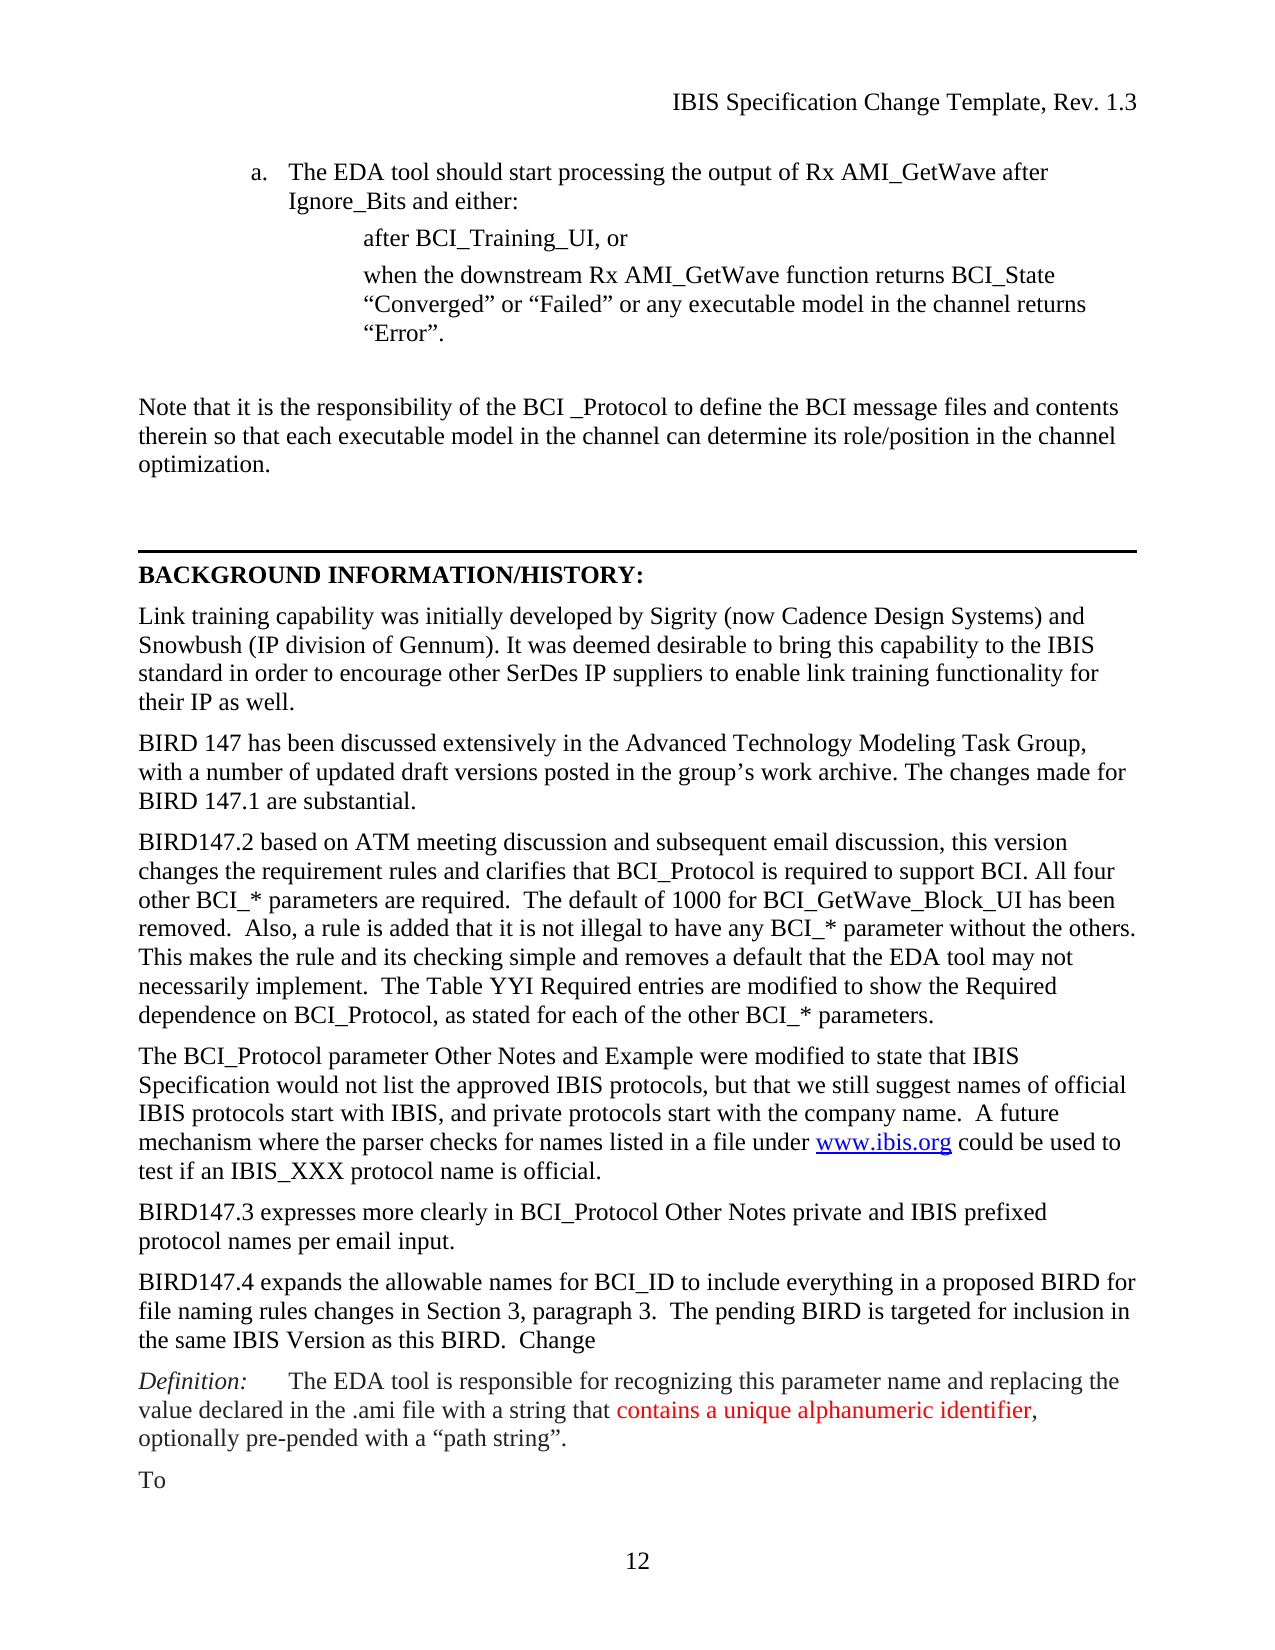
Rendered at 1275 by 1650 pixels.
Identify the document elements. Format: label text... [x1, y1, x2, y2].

list The EDA tool should start processing the output of Rx AMI_GetWave after Ignore_Bits and either: [251, 157, 1137, 215]
text BIRD147.4 expands the allowable names for BCI_ID to include everything in a proposed BIRD for file naming rules changes in Section 3, paragraph 3. The pending BIRD is targeted for inclusion in the same IBIS Version as this BIRD. Change [138, 1267, 1137, 1353]
text after BCI_Training_UI, or [363, 223, 1137, 252]
text To [138, 1465, 1137, 1493]
text Definition: The EDA tool is responsible for recognizing this parameter name and replacing the value declared in the .ami file with a string that contains a unique alphanumeric identifier, optionally pre-pended with a “path string”. [138, 1366, 1137, 1452]
text BIRD 147 has been discussed extensively in the Advanced Technology Modeling Task Group, with a number of updated draft versions posted in the group’s work archive. The changes made for BIRD 147.1 are substantial. [138, 728, 1137, 815]
text The BCI_Protocol parameter Other Notes and Example were modified to state that IBIS Specification would not list the approved IBIS protocols, but that we still suggest names of official IBIS protocols start with IBIS, and private protocols start with the company name. A future mechanism where the parser checks for names listed in a file under www.ibis.org could be used to test if an IBIS_XXX protocol name is official. [138, 1041, 1137, 1185]
text BIRD147.3 expresses more clearly in BCI_Protocol Other Notes private and IBIS prefixed protocol names per email input. [138, 1197, 1137, 1255]
text BACKGROUND INFORMATION/HISTORY: [138, 560, 1137, 588]
text Note that it is the responsibility of the BCI _Protocol to define the BCI message files and contents therein so that each executable model in the channel can determine its role/position in the channel optimization. [138, 392, 1137, 478]
text Link training capability was initially developed by Sigrity (now Cadence Design Systems) and Snowbush (IP division of Gennum). It was deemed desirable to bring this capability to the IBIS standard in order to encourage other SerDes IP suppliers to enable link training functionality for their IP as well. [138, 601, 1137, 716]
text BIRD147.2 based on ATM meeting discussion and subsequent email discussion, this version changes the requirement rules and clarifies that BCI_Protocol is required to support BCI. All four other BCI_* parameters are required. The default of 1000 for BCI_GetWave_Block_UI has been removed. Also, a rule is added that it is not illegal to have any BCI_* parameter without the others. This makes the rule and its checking simple and removes a default that the EDA tool may not necessarily implement. The Table YYI Required entries are modified to show the Required dependence on BCI_Protocol, as stated for each of the other BCI_* parameters. [138, 827, 1137, 1028]
text when the downstream Rx AMI_GetWave function returns BCI_State “Converged” or “Failed” or any executable model in the channel returns “Error”. [363, 260, 1137, 347]
